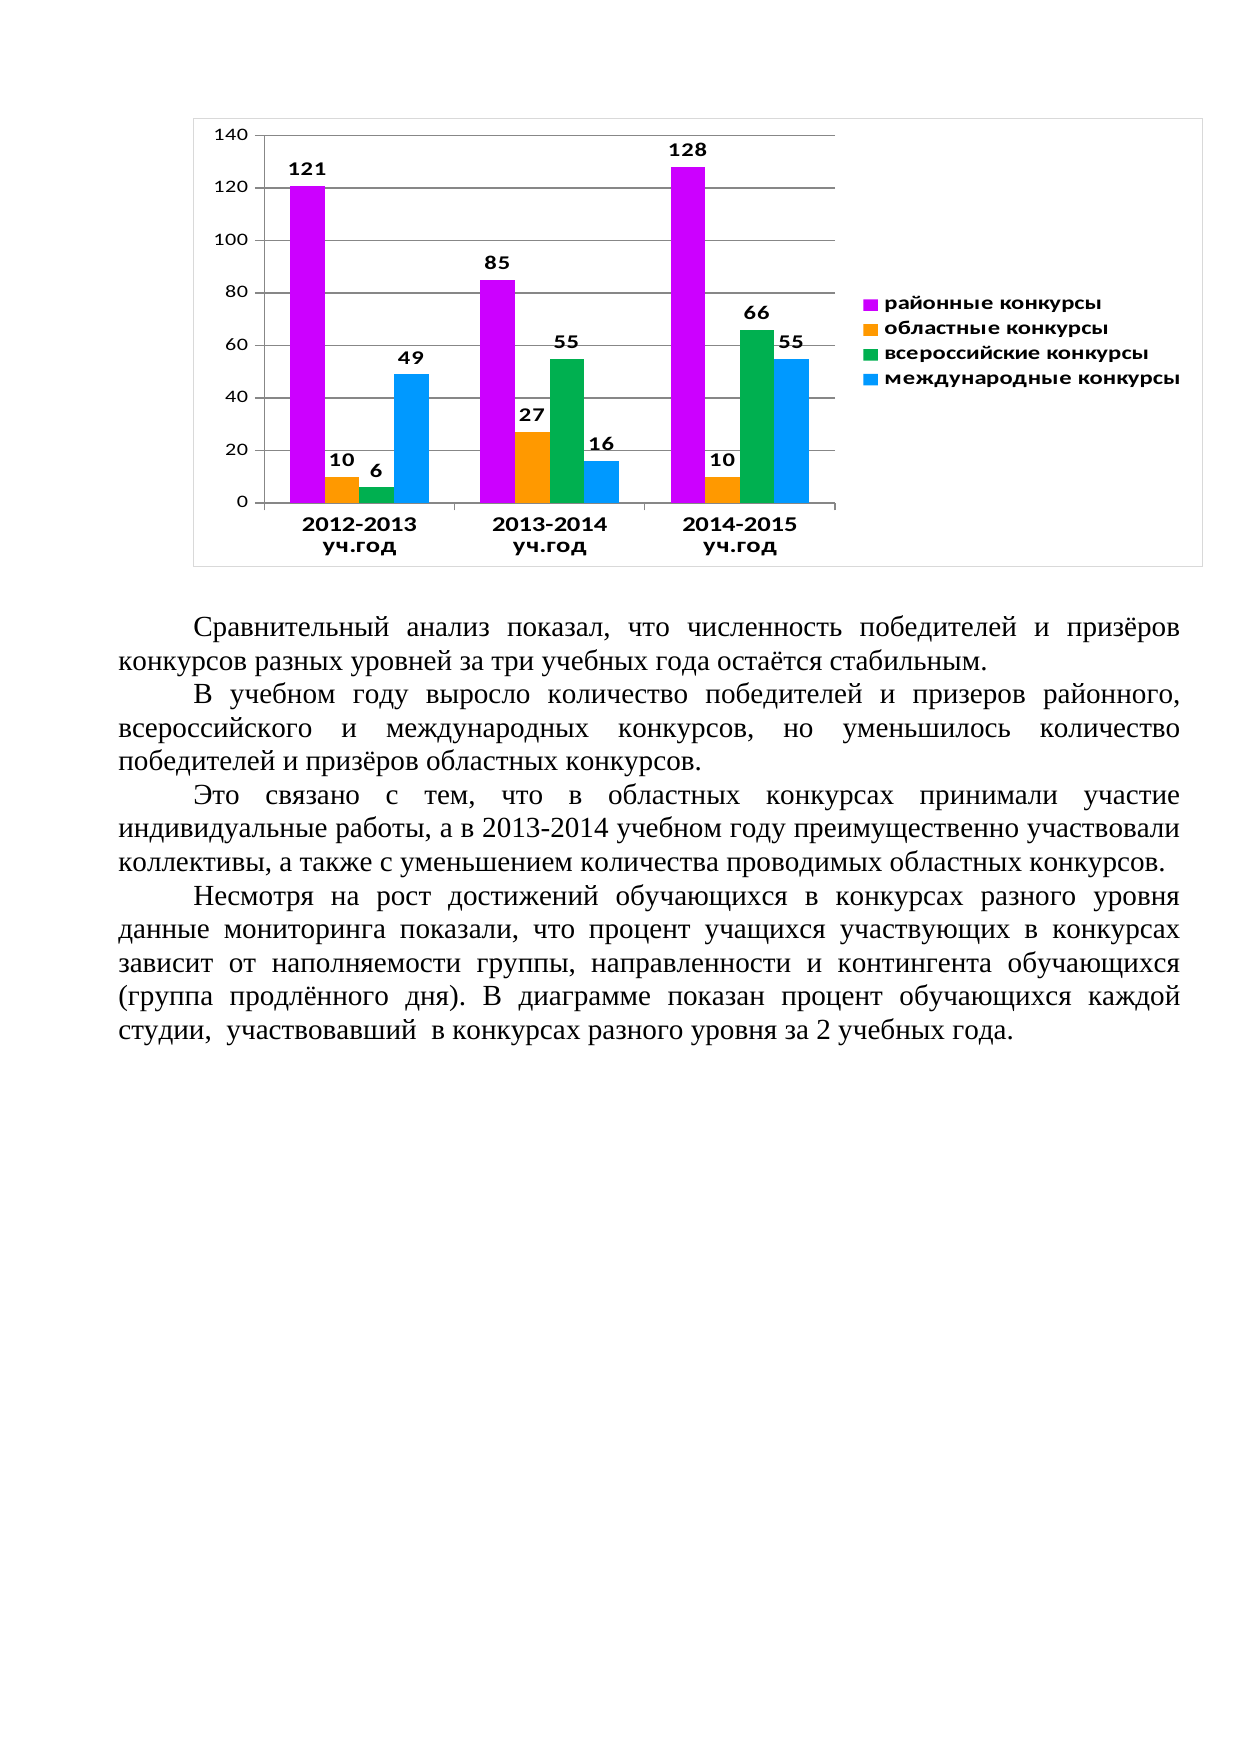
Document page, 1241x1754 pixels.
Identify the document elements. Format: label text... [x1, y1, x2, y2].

list Это связано с тем, что в областных конкурсах принимали участие индивидуальные работы, а в 2013-2014 учебном году преимущественно участвовали коллективы, а также с уменьшением количества проводимых областных конкурсов. [118, 777, 1181, 878]
list Несмотря на рост достижений обучающихся в конкурсах разного уровня данные мониторинга показали, что процент учащихся участвующих в конкурсах зависит от наполняемости группы, направленности и контингента обучающихся (группа продлённого дня). В диаграмме показан процент обучающихся каждой студии, участвовавший в конкурсах разного уровня за 2 учебных года. [118, 878, 1181, 1045]
list Сравнительный анализ показал, что численность победителей и призёров конкурсов разных уровней за три учебных года остаётся стабильным. [118, 609, 1181, 676]
list В учебном году выросло количество победителей и призеров районного, всероссийского и международных конкурсов, но уменьшилось количество победителей и призёров областных конкурсов. [118, 676, 1181, 777]
